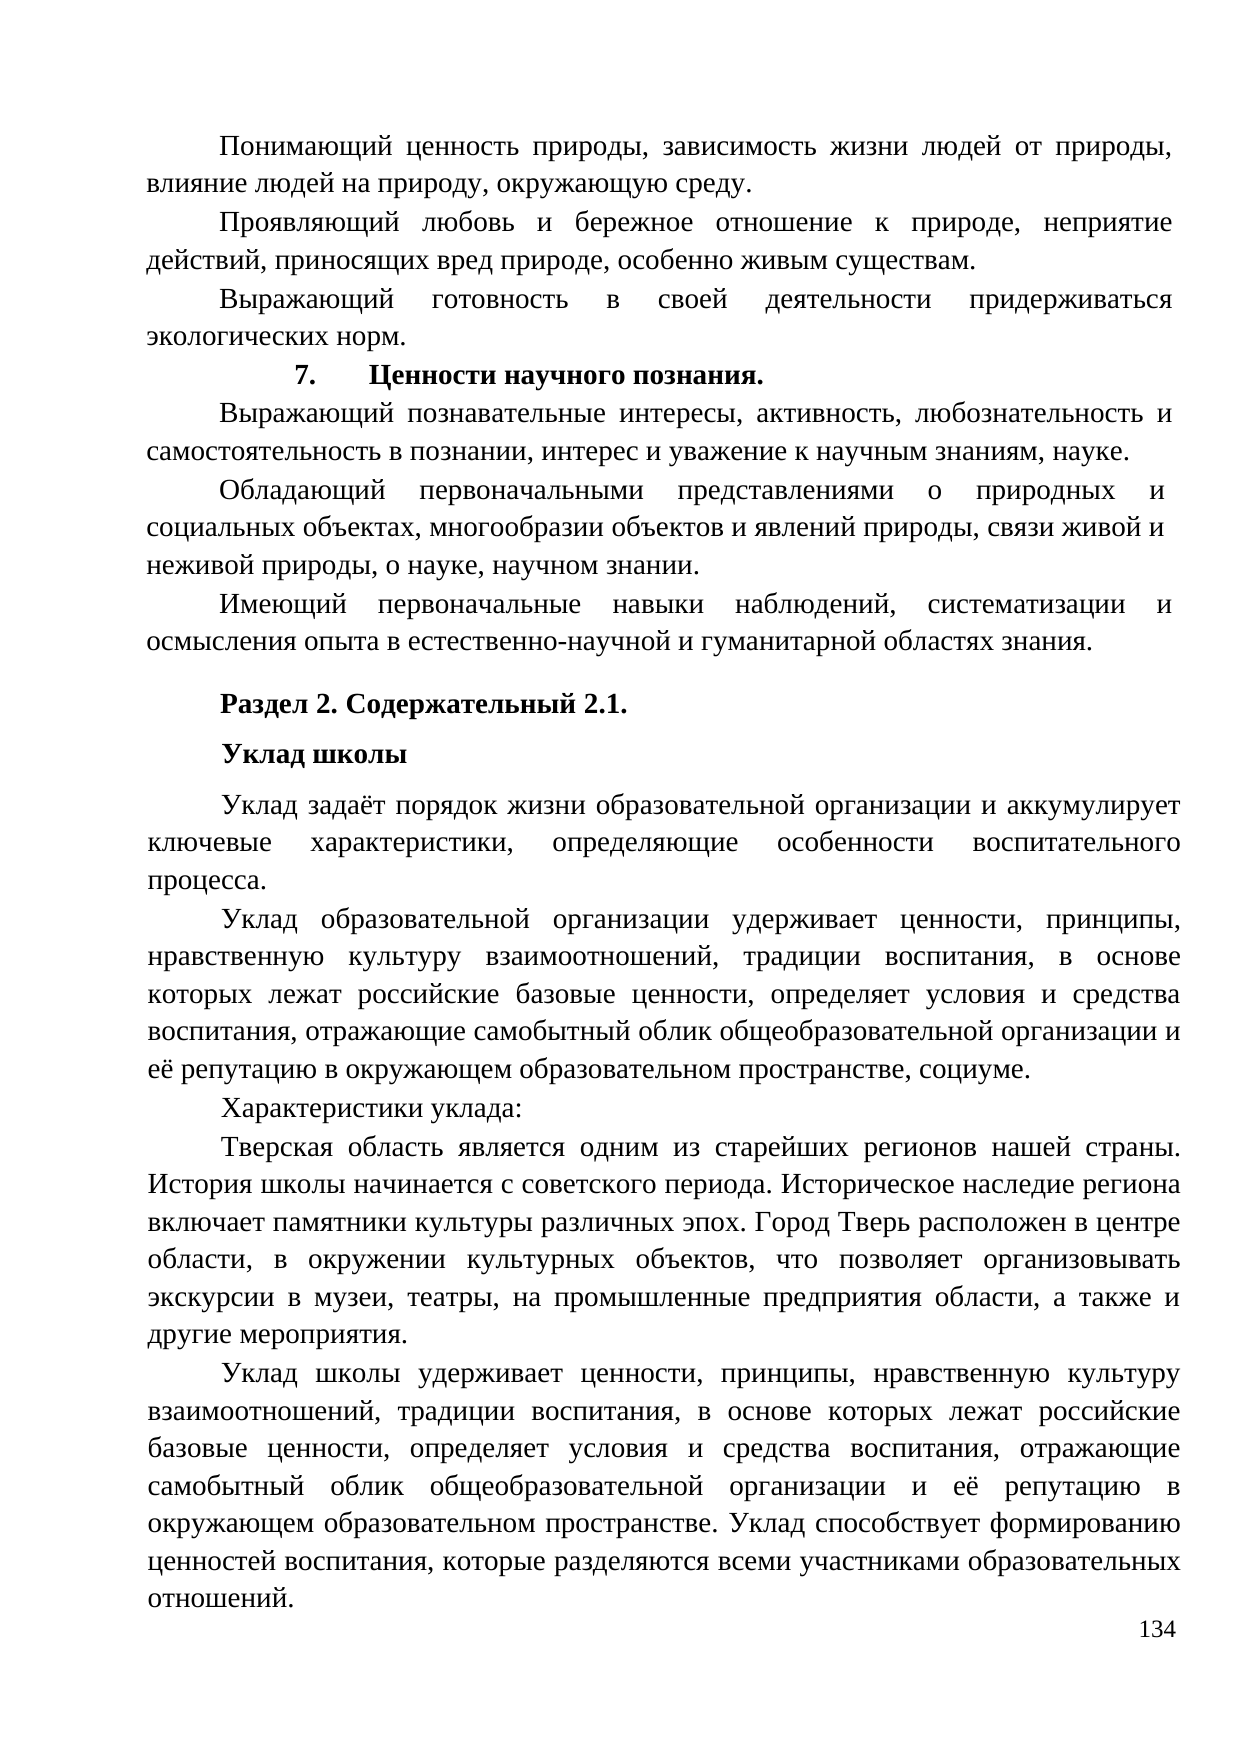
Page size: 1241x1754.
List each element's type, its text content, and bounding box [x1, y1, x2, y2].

text Имеющий первоначальные навыки наблюдений, систематизации и осмысления опыта в естественно-научной и гуманитарной областях знания. [146, 586, 1173, 657]
text Обладающий первоначальными представлениями о природных и социальных объектах, многообразии объектов и явлений природы, связи живой и неживой природы, о науке, научном знании. [146, 472, 1166, 581]
text Выражающий готовность в своей деятельности придерживаться экологических норм. [146, 281, 1173, 352]
text Тверская область является одним из старейших регионов нашей страны. История школы начинается с советского периода. Историческое наследие региона включает памятники культуры различных эпох. Город Тверь расположен в центре области, в окружении культурных объектов, что позволяет организовывать экскурсии в музеи, театры, на промышленные предприятия области, а также и другие мероприятия. [147, 1129, 1182, 1350]
text Уклад образовательной организации удерживает ценности, принципы, нравственную культуру взаимоотношений, традиции воспитания, в основе которых лежат российские базовые ценности, определяет условия и средства воспитания, отражающие самобытный облик общеобразовательной организации и её репутацию в окружающем образовательном пространстве, социуме. [147, 901, 1182, 1084]
list Ценности научного познания. [220, 357, 1182, 391]
text Уклад задаёт порядок жизни образовательной организации и аккумулирует ключевые характеристики, определяющие особенности воспитательного процесса. [147, 787, 1182, 896]
text Понимающий ценность природы, зависимость жизни людей от природы, влияние людей на природу, окружающую среду. [146, 128, 1173, 199]
text Проявляющий любовь и бережное отношение к природе, неприятие действий, приносящих вред природе, особенно живым существам. [146, 204, 1173, 275]
text Уклад школы удерживает ценности, принципы, нравственную культуру взаимоотношений, традиции воспитания, в основе которых лежат российские базовые ценности, определяет условия и средства воспитания, отражающие самобытный облик общеобразовательной организации и её репутацию в окружающем образовательном пространстве. Уклад способствует формированию ценностей воспитания, которые разделяются всеми участниками образовательных отношений. [147, 1355, 1182, 1614]
text Выражающий познавательные интересы, активность, любознательность и самостоятельность в познании, интерес и уважение к научным знаниям, науке. [146, 396, 1173, 467]
text Характеристики уклада: [147, 1090, 1182, 1123]
subtitle Раздел 2. Содержательный 2.1. Уклад школы [220, 686, 628, 770]
